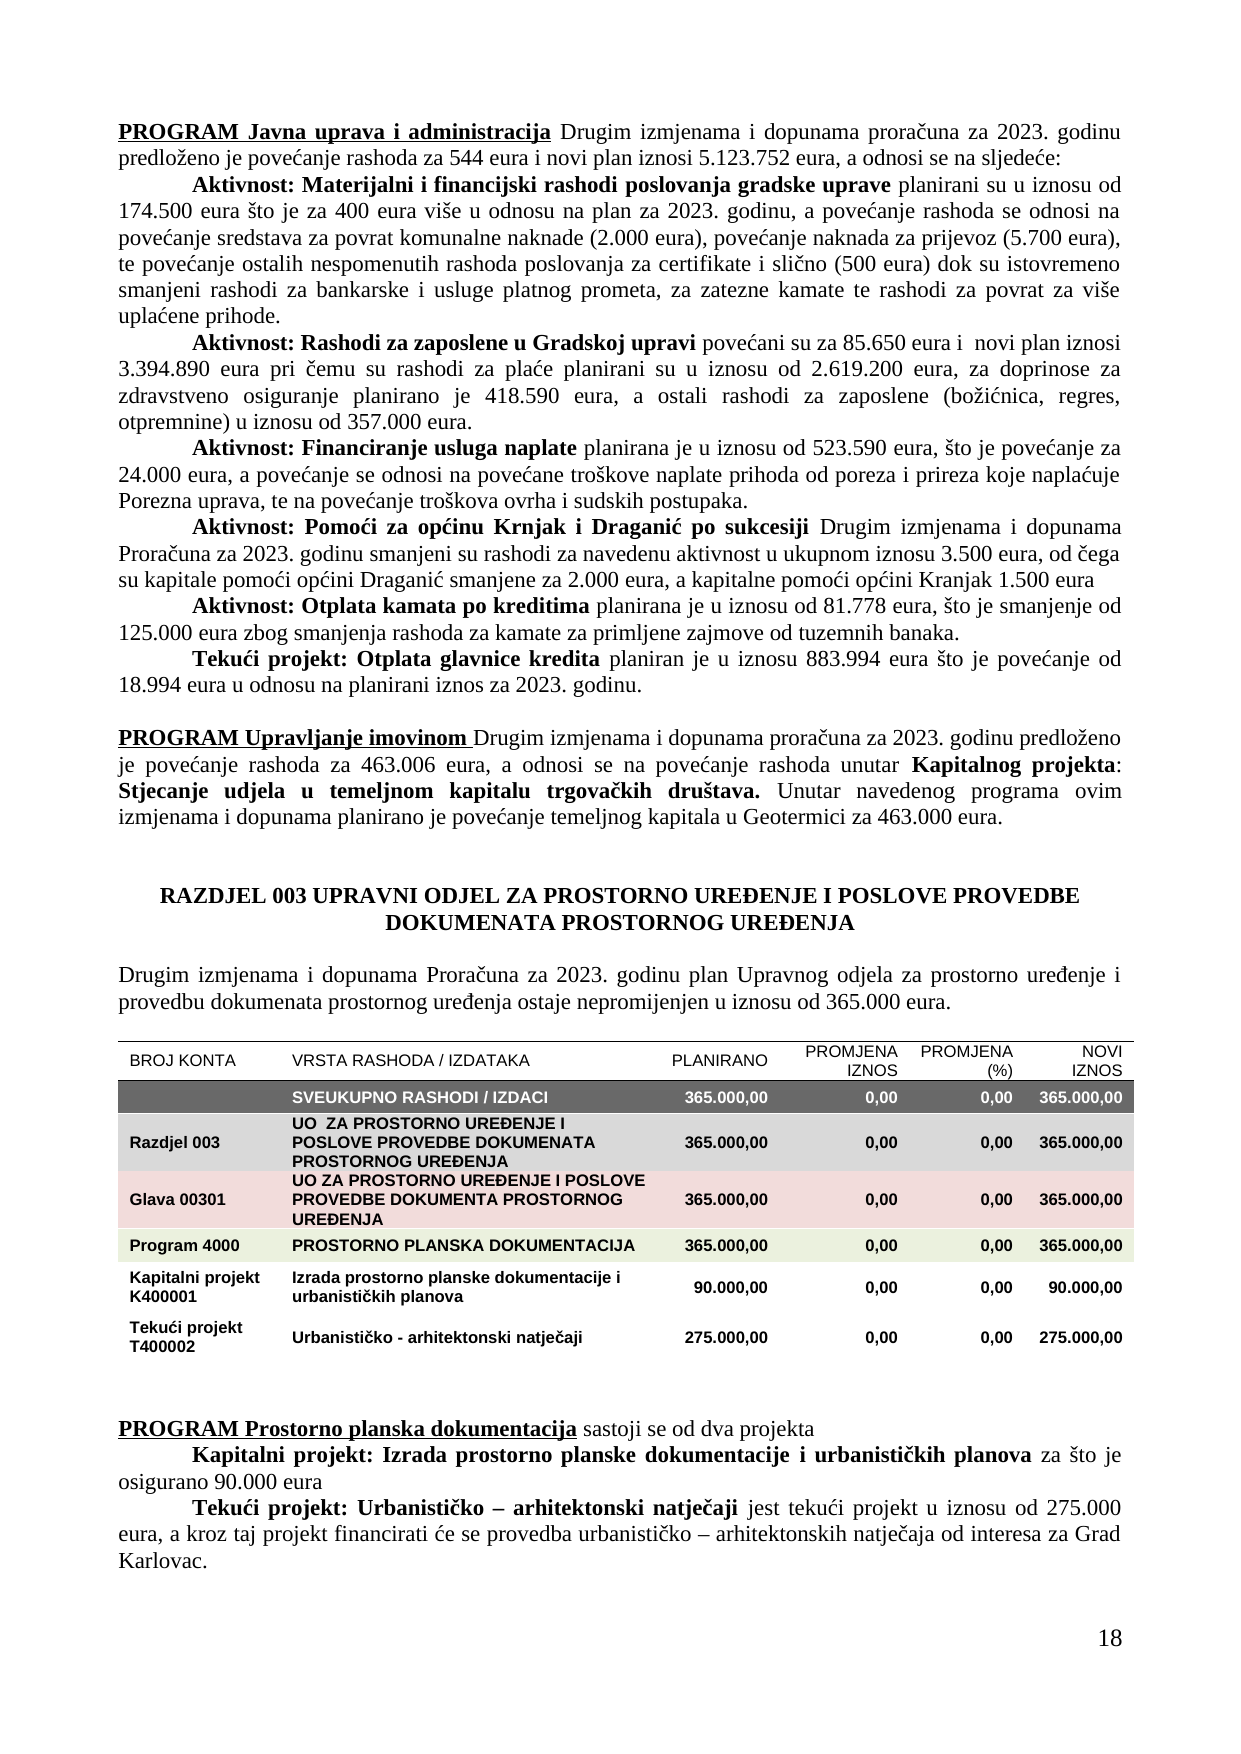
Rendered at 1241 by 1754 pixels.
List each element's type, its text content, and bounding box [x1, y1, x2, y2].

table_cell 275.000,00 [1024, 1312, 1134, 1362]
table_cell 365.000,00 [660, 1171, 779, 1228]
table_cell UO ZA PROSTORNO UREĐENJE I POSLOVE PROVEDBE DOKUMENATA PROSTORNOG UREĐENJA [281, 1114, 660, 1171]
table_header NOVI IZNOS [1024, 1042, 1134, 1080]
table_header PROMJENA (%) [909, 1042, 1024, 1080]
table_cell UO ZA PROSTORNO UREĐENJE I POSLOVE PROVEDBE DOKUMENTA PROSTORNOG UREĐENJA [281, 1171, 660, 1228]
table_cell 0,00 [779, 1262, 909, 1312]
table_cell Program 4000 [118, 1229, 281, 1262]
table_cell 0,00 [779, 1081, 909, 1113]
table_cell 0,00 [779, 1114, 909, 1171]
table_header PROMJENA IZNOS [779, 1042, 909, 1080]
table_header PLANIRANO [660, 1042, 779, 1080]
table_cell 0,00 [909, 1229, 1024, 1262]
table_header VRSTA RASHODA / IZDATAKA [281, 1042, 660, 1080]
table_cell 0,00 [909, 1262, 1024, 1312]
table_cell 365.000,00 [1024, 1114, 1134, 1171]
table_cell 0,00 [909, 1312, 1024, 1362]
text Tekući projekt: Urbanističko – arhitektonski natječaji jest tekući projekt u iznosu od 275.000 eura, a kroz taj projekt financirati će se provedba urbanističko – arhitektonskih natječaja od interesa za Grad Karlovac. [118, 1494, 1122, 1573]
table_cell 0,00 [779, 1312, 909, 1362]
table_cell 90.000,00 [660, 1262, 779, 1312]
text Aktivnost: Materijalni i financijski rashodi poslovanja gradske uprave planirani su u iznosu od 174.500 eura što je za 400 eura više u odnosu na plan za 2023. godinu, a povećanje rashoda se odnosi na povećanje sredstava za povrat komunalne naknade (2.000 eura), povećanje naknada za prijevoz (5.700 eura), te povećanje ostalih nespomenutih rashoda poslovanja za certifikate i slično (500 eura) dok su istovremeno smanjeni rashodi za bankarske i usluge platnog prometa, za zatezne kamate te rashodi za povrat za više uplaćene prihode. [118, 171, 1122, 329]
text Aktivnost: Otplata kamata po kreditima planirana je u iznosu od 81.778 eura, što je smanjenje od 125.000 eura zbog smanjenja rashoda za kamate za primljene zajmove od tuzemnih banaka. [118, 592, 1122, 645]
table_cell 0,00 [909, 1081, 1024, 1113]
text Aktivnost: Rashodi za zaposlene u Gradskoj upravi povećani su za 85.650 eura i novi plan iznosi 3.394.890 eura pri čemu su rashodi za plaće planirani su u iznosu od 2.619.200 eura, za doprinose za zdravstveno osiguranje planirano je 418.590 eura, a ostali rashodi za zaposlene (božićnica, regres, otpremnine) u iznosu od 357.000 eura. [118, 329, 1122, 434]
text PROGRAM Upravljanje imovinom Drugim izmjenama i dopunama proračuna za 2023. godinu predloženo je povećanje rashoda za 463.006 eura, a odnosi se na povećanje rashoda unutar Kapitalnog projekta: Stjecanje udjela u temeljnom kapitalu trgovačkih društava. Unutar navedenog programa ovim izmjenama i dopunama planirano je povećanje temeljnog kapitala u Geotermici za 463.000 eura. [118, 724, 1122, 830]
table_cell Razdjel 003 [118, 1114, 281, 1171]
text PROGRAM Prostorno planska dokumentacija sastoji se od dva projekta [118, 1415, 1122, 1441]
table_cell 0,00 [909, 1114, 1024, 1171]
table_cell SVEUKUPNO RASHODI / IZDACI [281, 1081, 660, 1113]
table_cell 365.000,00 [1024, 1171, 1134, 1228]
table_cell Izrada prostorno planske dokumentacije i urbanističkih planova [281, 1262, 660, 1312]
text Aktivnost: Pomoći za općinu Krnjak i Draganić po sukcesiji Drugim izmjenama i dopunama Proračuna za 2023. godinu smanjeni su rashodi za navedenu aktivnost u ukupnom iznosu 3.500 eura, od čega su kapitale pomoći općini Draganić smanjene za 2.000 eura, a kapitalne pomoći općini Kranjak 1.500 eura [118, 513, 1122, 592]
table_cell 0,00 [779, 1229, 909, 1262]
table_cell 90.000,00 [1024, 1262, 1134, 1312]
text RAZDJEL 003 UPRAVNI ODJEL ZA PROSTORNO UREĐENJE I POSLOVE PROVEDBE DOKUMENATA PROSTORNOG UREĐENJA [118, 882, 1122, 935]
table_header BROJ KONTA [118, 1042, 281, 1080]
table_cell Tekući projekt T400002 [118, 1312, 281, 1362]
text PROGRAM Javna uprava i administracija Drugim izmjenama i dopunama proračuna za 2023. godinu predloženo je povećanje rashoda za 544 eura i novi plan iznosi 5.123.752 eura, a odnosi se na sljedeće: [118, 118, 1122, 171]
table_cell 365.000,00 [1024, 1229, 1134, 1262]
table_cell 365.000,00 [660, 1114, 779, 1171]
text Drugim izmjenama i dopunama Proračuna za 2023. godinu plan Upravnog odjela za prostorno uređenje i provedbu dokumenata prostornog uređenja ostaje nepromijenjen u iznosu od 365.000 eura. [118, 961, 1122, 1014]
text Aktivnost: Financiranje usluga naplate planirana je u iznosu od 523.590 eura, što je povećanje za 24.000 eura, a povećanje se odnosi na povećane troškove naplate prihoda od poreza i prireza koje naplaćuje Porezna uprava, te na povećanje troškova ovrha i sudskih postupaka. [118, 434, 1122, 513]
table_cell Glava 00301 [118, 1171, 281, 1228]
table_cell 0,00 [909, 1171, 1024, 1228]
table_cell Urbanističko - arhitektonski natječaji [281, 1312, 660, 1362]
table_cell 365.000,00 [660, 1081, 779, 1113]
text Tekući projekt: Otplata glavnice kredita planiran je u iznosu 883.994 eura što je povećanje od 18.994 eura u odnosu na planirani iznos za 2023. godinu. [118, 645, 1122, 698]
table_cell [118, 1081, 281, 1113]
table_cell Kapitalni projekt K400001 [118, 1262, 281, 1312]
table_cell PROSTORNO PLANSKA DOKUMENTACIJA [281, 1229, 660, 1262]
table_cell 275.000,00 [660, 1312, 779, 1362]
table_cell 0,00 [779, 1171, 909, 1228]
table_cell 365.000,00 [1024, 1081, 1134, 1113]
table_cell 365.000,00 [660, 1229, 779, 1262]
text Kapitalni projekt: Izrada prostorno planske dokumentacije i urbanističkih planova za što je osigurano 90.000 eura [118, 1441, 1122, 1494]
